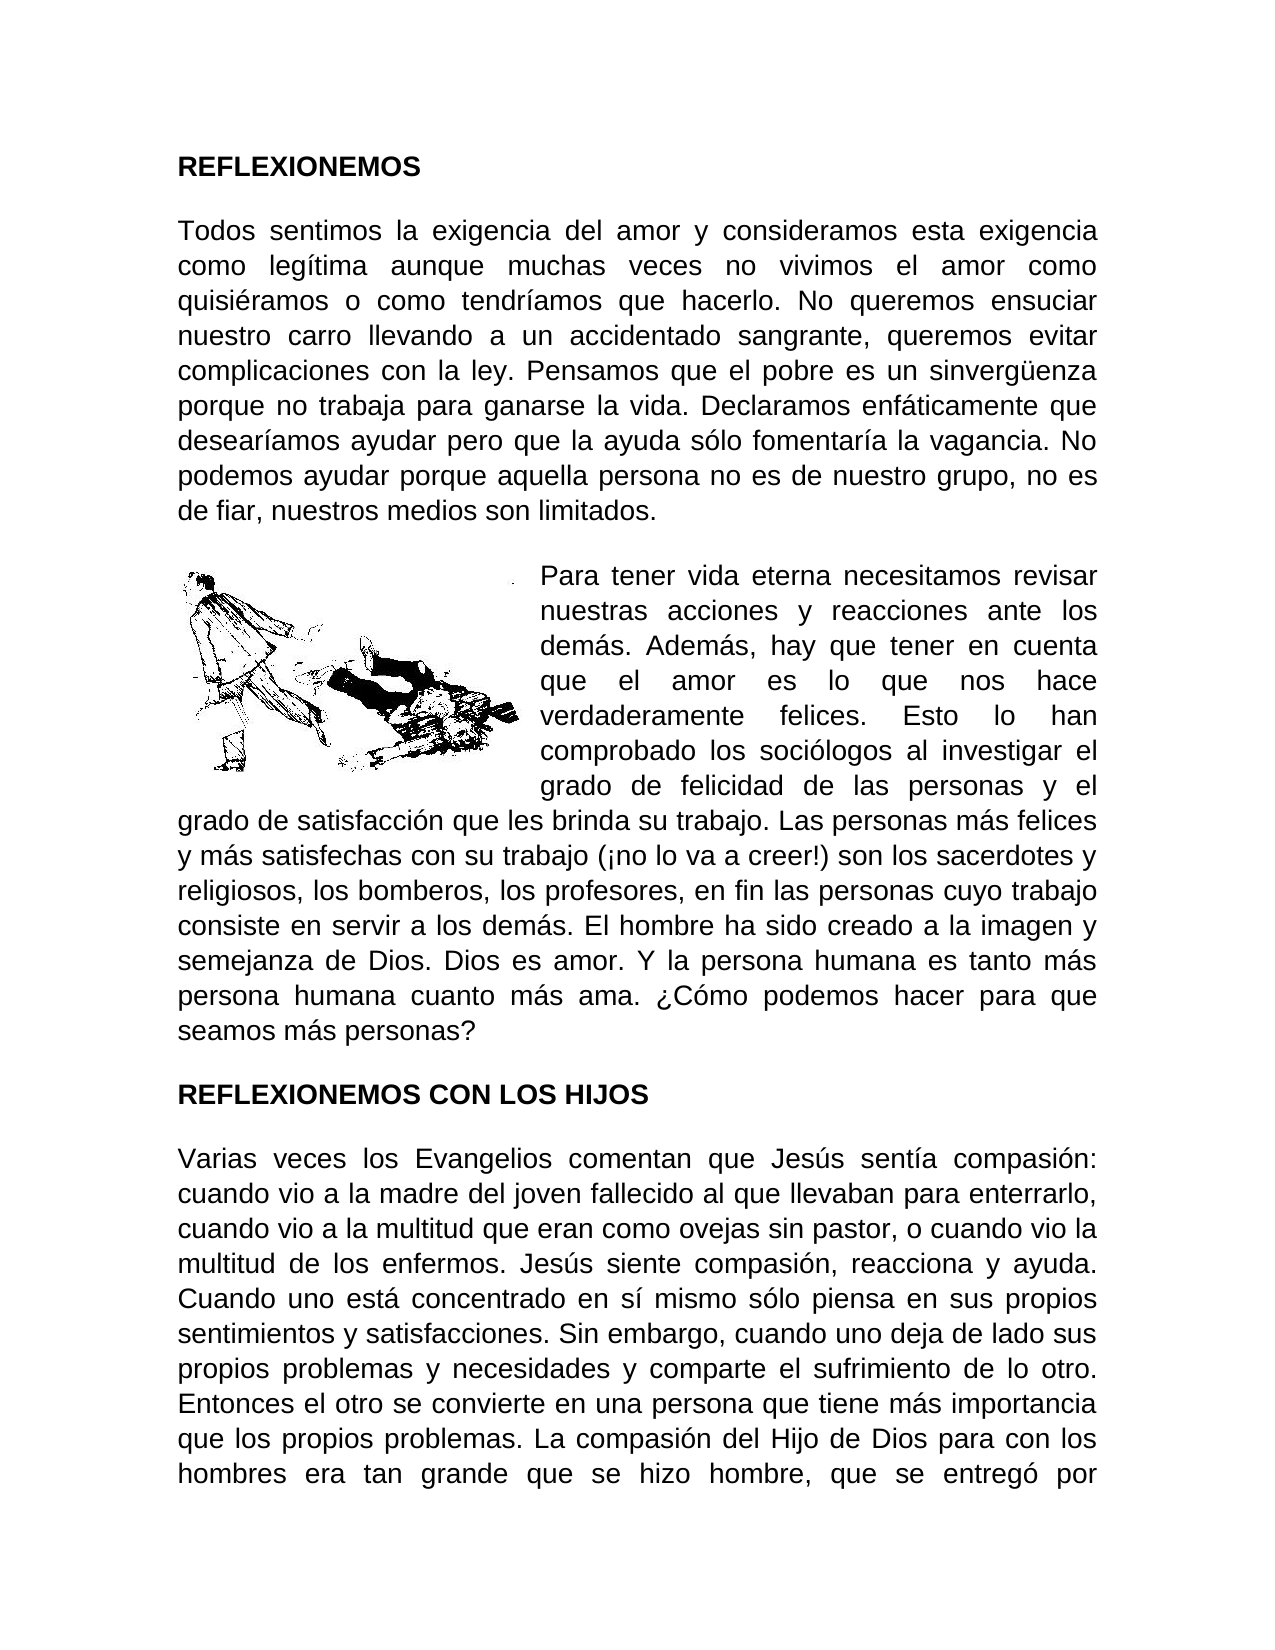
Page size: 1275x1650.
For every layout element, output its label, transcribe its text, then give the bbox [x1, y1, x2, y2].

text Todos sentimos la exigencia del amor y consideramos esta exigencia como legítima aunque muchas veces no vivimos el amor como quisiéramos o como tendríamos que hacerlo. No queremos ensuciar nuestro carro llevando a un accidentado sangrante, queremos evitar complicaciones con la ley. Pensamos que el pobre es un sinvergüenza porque no trabaja para ganarse la vida. Declaramos enfáticamente que desearíamos ayudar pero que la ayuda sólo fomentaría la vagancia. No podemos ayudar porque aquella persona no es de nuestro grupo, no es de fiar, nuestros medios son limitados. [177, 212, 1098, 527]
text Para tener vida eterna necesitamos revisar nuestras acciones y reacciones ante los demás. Además, hay que tener en cuenta que el amor es lo que nos hace verdaderamente felices. Esto lo han comprobado los sociólogos al investigar el grado de felicidad de las personas y el grado de satisfacción que les brinda su trabajo. Las personas más felices y más satisfechas con su trabajo (¡no lo va a creer!) son los sacerdotes y religiosos, los bomberos, los profesores, en fin las personas cuyo trabajo consiste en servir a los demás. El hombre ha sido creado a la imagen y semejanza de Dios. Dios es amor. Y la persona humana es tanto más persona humana cuanto más ama. ¿Cómo podemos hacer para que seamos más personas? [177, 556, 1098, 1046]
text REFLEXIONEMOS CON LOS HIJOS [177, 1075, 1098, 1110]
picture [177, 556, 532, 772]
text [177, 1139, 1098, 1489]
text REFLEXIONEMOS [177, 148, 1098, 183]
